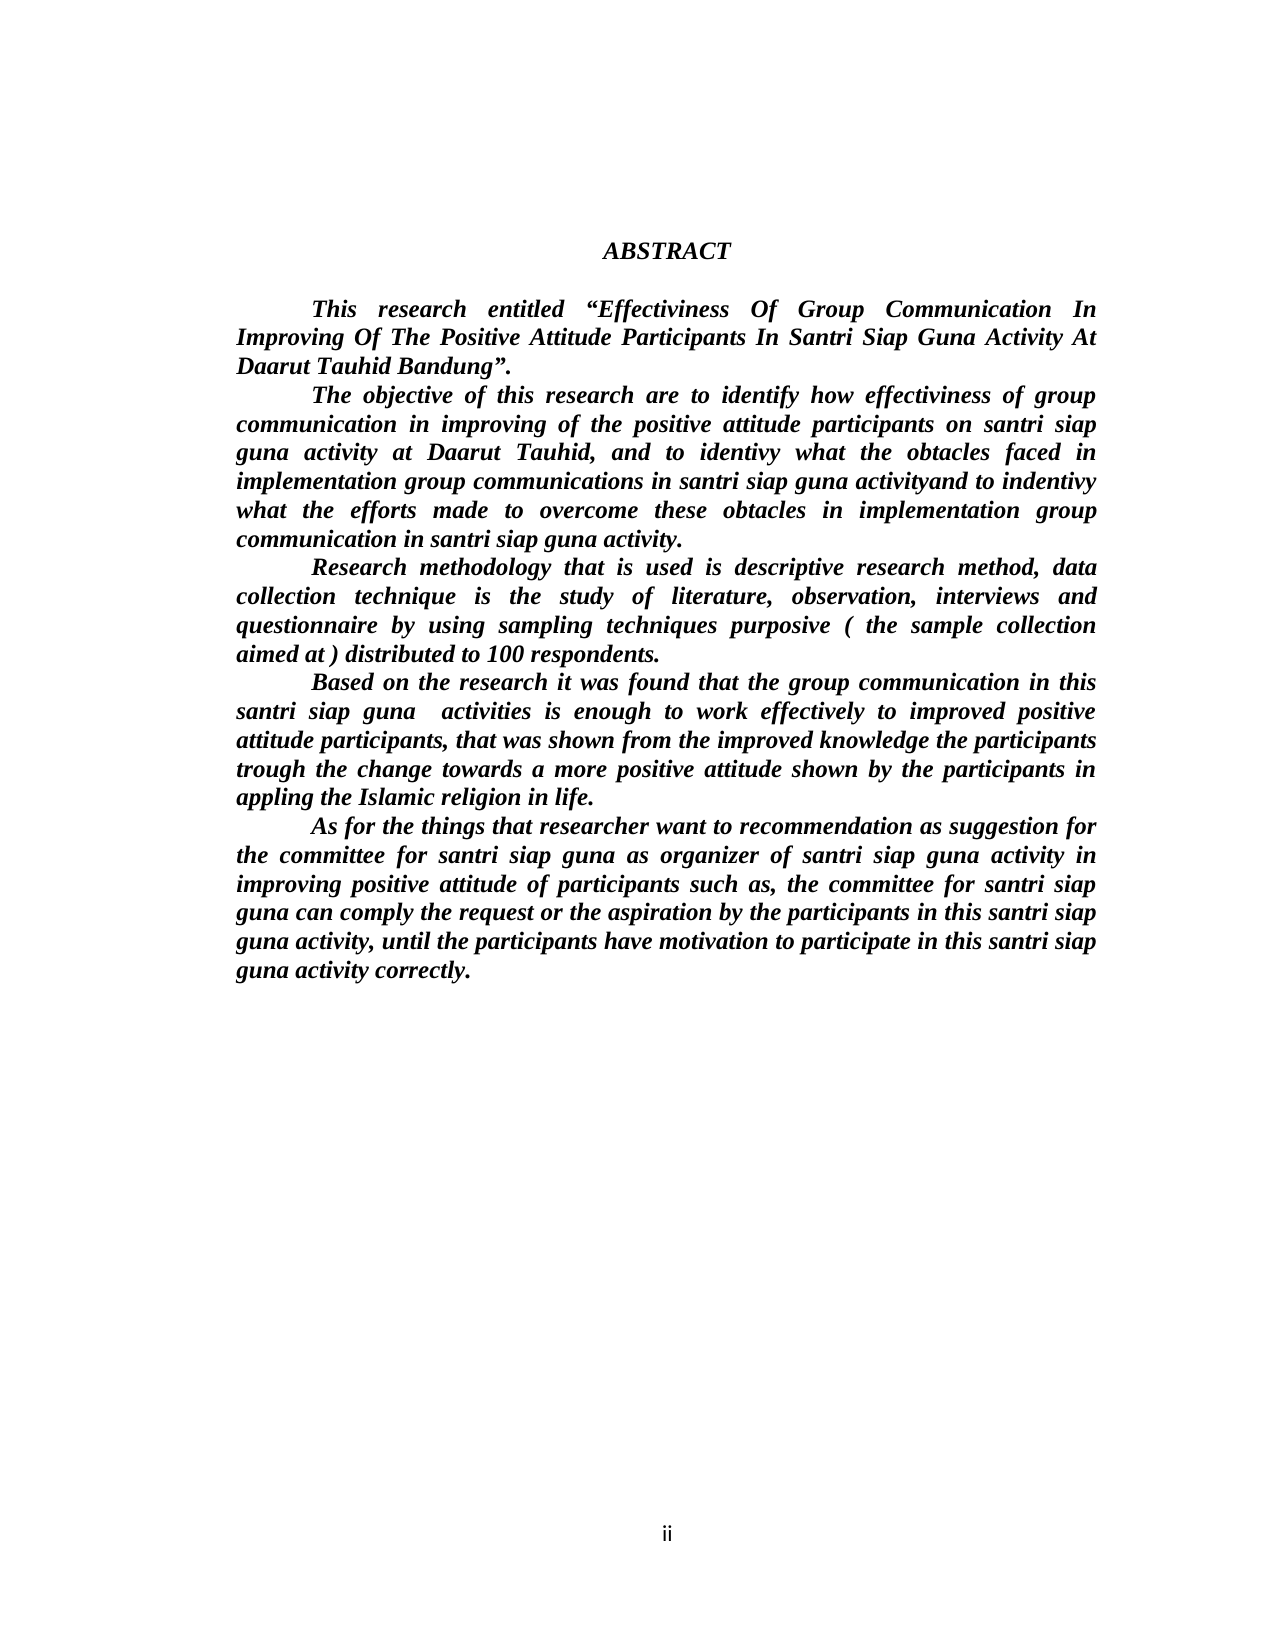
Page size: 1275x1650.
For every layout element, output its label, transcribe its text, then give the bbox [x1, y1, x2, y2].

text This research entitled “Effectiviness Of Group Communication In Improving Of The Positive Attitude Participants In Santri Siap Guna Activity At Daarut Tauhid Bandung”. [236, 294, 1098, 380]
text As for the things that researcher want to recommendation as suggestion for the committee for santri siap guna as organizer of santri siap guna activity in improving positive attitude of participants such as, the committee for santri siap guna can comply the request or the aspiration by the participants in this santri siap guna activity, until the participants have motivation to participate in this santri siap guna activity correctly. [236, 811, 1098, 984]
text Research methodology that is used is descriptive research method, data collection technique is the study of literature, observation, interviews and questionnaire by using sampling techniques purposive ( the sample collection aimed at ) distributed to 100 respondents. [236, 552, 1098, 667]
text The objective of this research are to identify how effectiviness of group communication in improving of the positive attitude participants on santri siap guna activity at Daarut Tauhid, and to identivy what the obtacles faced in implementation group communications in santri siap guna activityand to indentivy what the efforts made to overcome these obtacles in implementation group communication in santri siap guna activity. [236, 380, 1098, 552]
text Based on the research it was found that the group communication in this santri siap guna activities is enough to work effectively to improved positive attitude participants, that was shown from the improved knowledge the participants trough the change towards a more positive attitude shown by the participants in appling the Islamic religion in life. [236, 667, 1098, 811]
text ABSTRACT [236, 236, 1098, 265]
